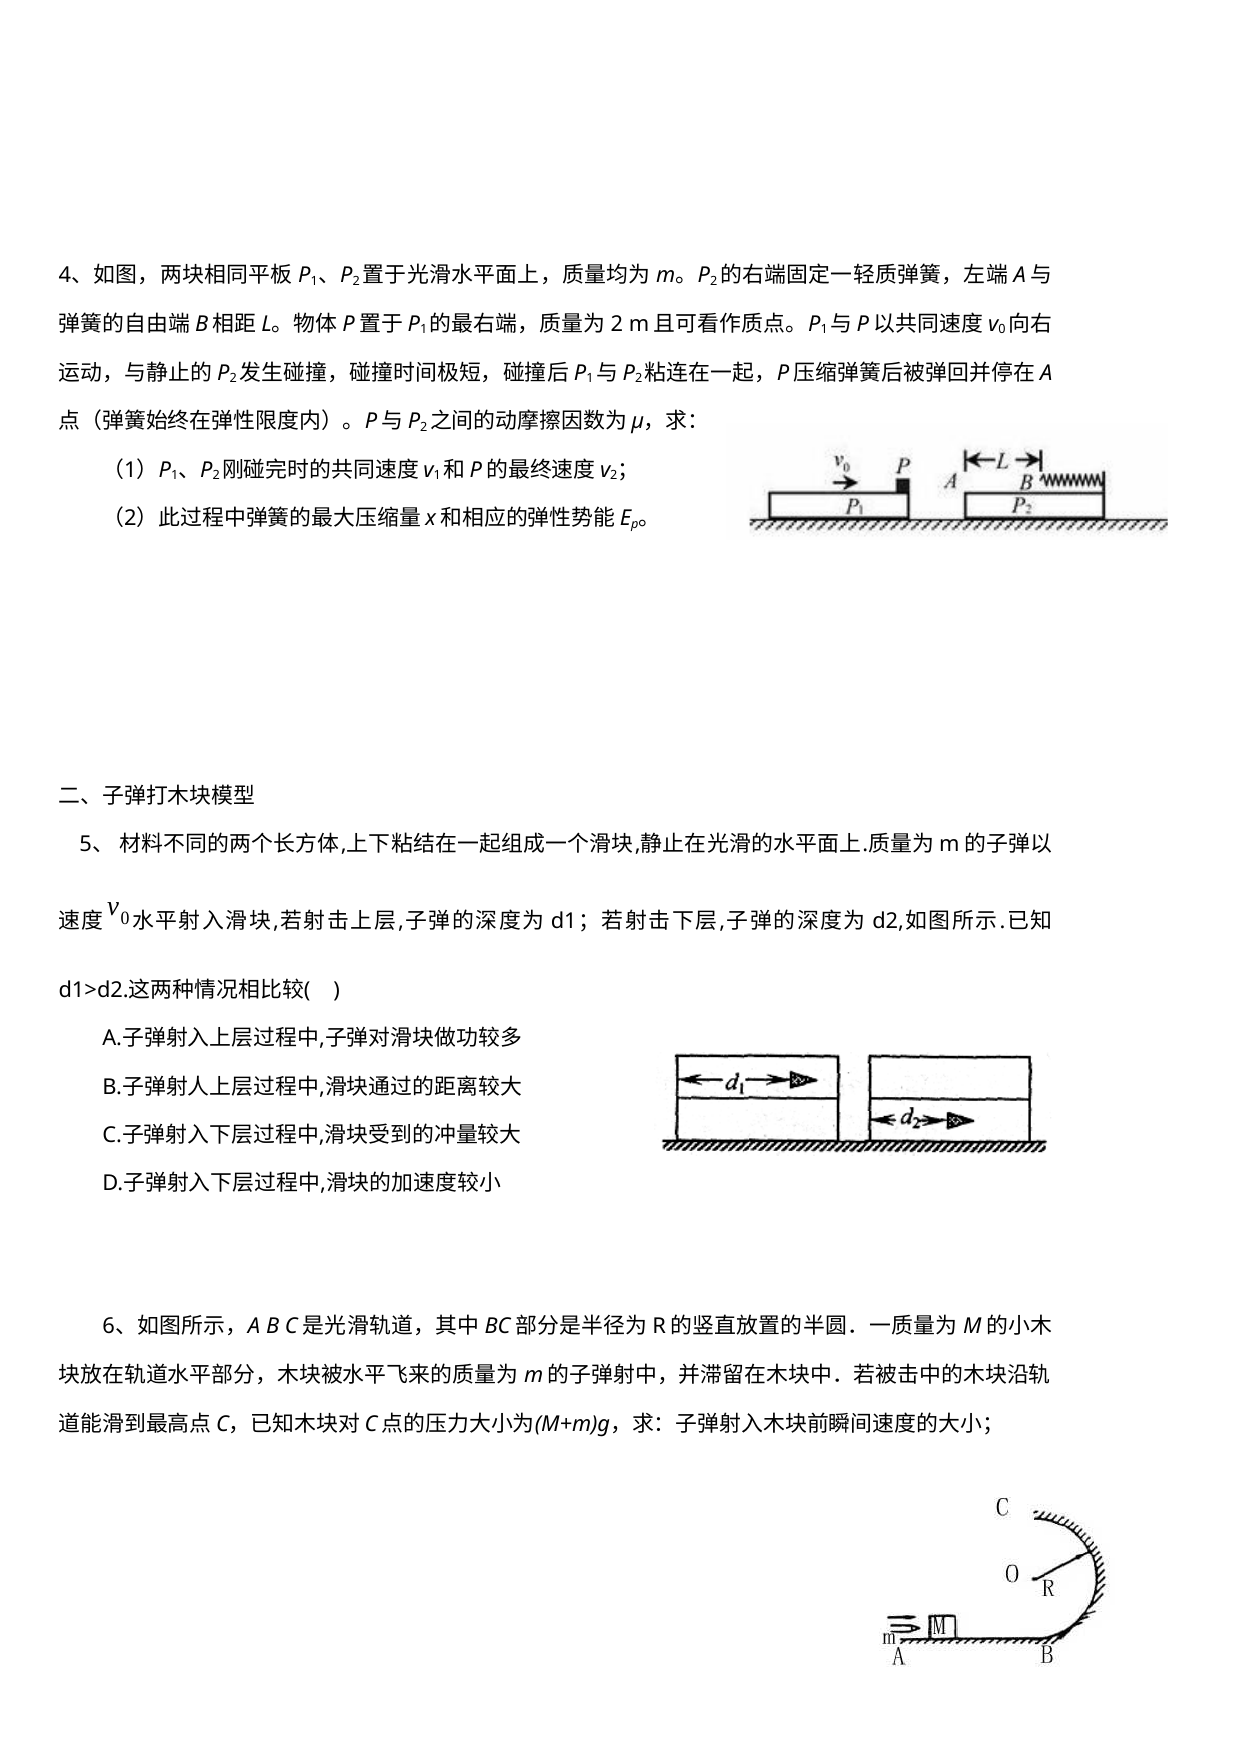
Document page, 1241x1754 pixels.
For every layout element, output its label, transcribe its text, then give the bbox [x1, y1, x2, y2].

text B.子弹射人上层过程中,滑块通过的距离较大 [58, 1068, 654, 1101]
text 6、如图所示，A B C是光滑轨道，其中BC部分是半径为R的竖直放置的半圆．一质量为M的小木块放在轨道水平部分，木块被水平飞来的质量为m的子弹射中，并滞留在木块中．若被击中的木块沿轨道能滑到最高点C，已知木块对C点的压力大小为(M+m)g，求：子弹射入木块前瞬间速度的大小； [58, 1308, 1053, 1438]
text A.子弹射入上层过程中,子弹对滑块做功较多 [58, 1020, 1053, 1053]
text D.子弹射入下层过程中,滑块的加速度较小 [58, 1165, 1053, 1198]
text C.子弹射入下层过程中,滑块受到的冲量较大 [58, 1117, 654, 1149]
text （1）P1、P2刚碰完时的共同速度v1和P的最终速度v2； [58, 451, 725, 484]
picture [725, 423, 1168, 540]
text （2）此过程中弹簧的最大压缩量x和相应的弹性势能Ep。 [58, 500, 725, 532]
text 4、如图，两块相同平板P1、P2置于光滑水平面上，质量均为m。P2的右端固定一轻质弹簧，左端A与弹簧的自由端B相距L。物体P置于P1的最右端，质量为2 m且可看作质点。P1与P以共同速度v0向右运动，与静止的P2发生碰撞，碰撞时间极短，碰撞后P1与P2粘连在一起，P压缩弹簧后被弹回并停在A点（弹簧始终在弹性限度内）。P与P2之间的动摩擦因数为μ，求： [58, 257, 1053, 436]
text 5、 材料不同的两个长方体,上下粘结在一起组成一个滑块,静止在光滑的水平面上.质量为m的子弹以速度水平射入滑块,若射击上层,子弹的深度为d1；若射击下层,子弹的深度为d2,如图所示.已知d1>d2.这两种情况相比较( ) [58, 826, 1053, 1004]
text 二、子弹打木块模型 [58, 777, 1053, 810]
picture [878, 1497, 1116, 1671]
